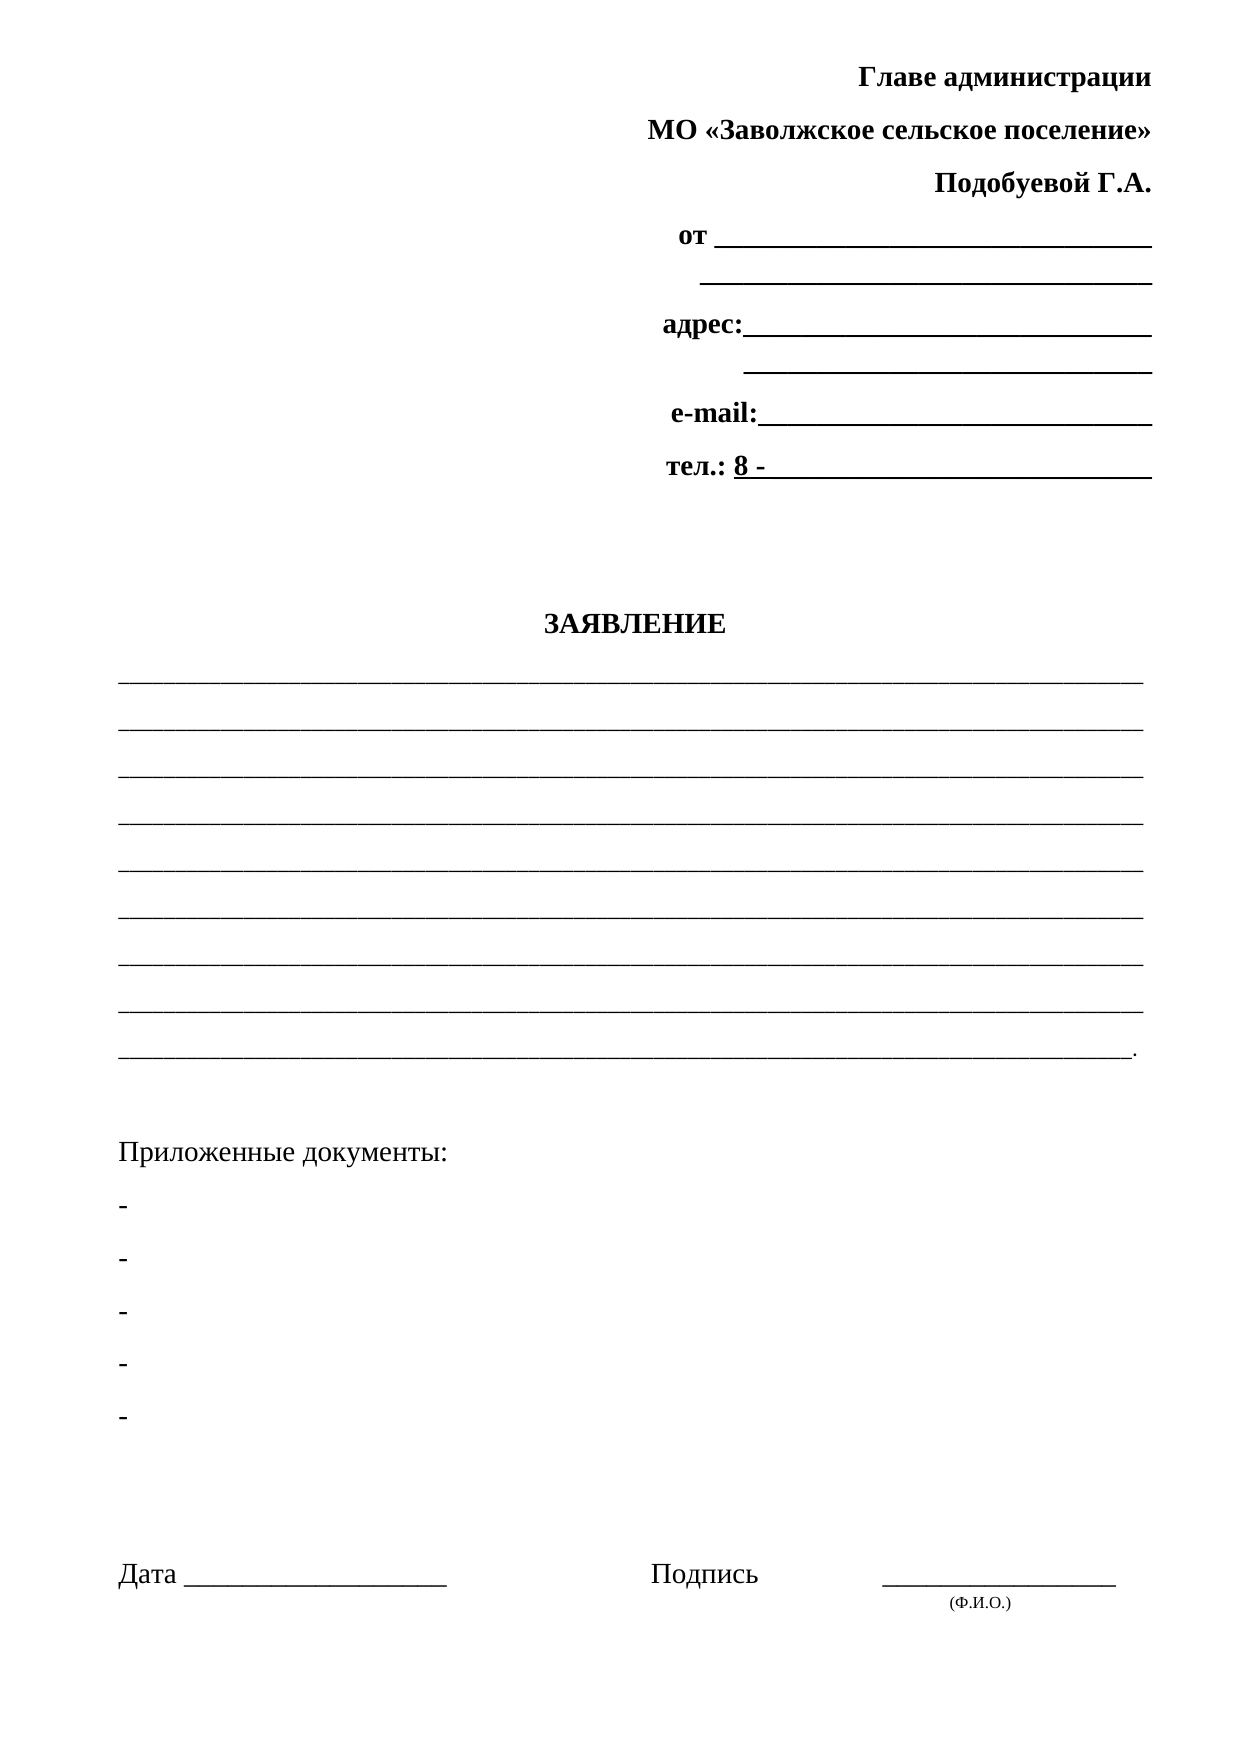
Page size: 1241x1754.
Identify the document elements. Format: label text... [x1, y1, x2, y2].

text __________________________________________________________________________________________ [118, 941, 1152, 969]
text - [118, 1187, 1152, 1221]
text e-mail:___________________________ [118, 395, 1152, 429]
text __________________________________________________________________________________________ [118, 753, 1152, 781]
text __________________________________________________________________________________________ [118, 659, 1152, 687]
text МО «Заволжское сельское поселение» [118, 112, 1152, 145]
text ЗАЯВЛЕНИЕ [118, 607, 1152, 640]
text - [118, 1240, 1152, 1273]
text адрес:____________________________ ____________________________ [118, 306, 1152, 376]
text __________________________________________________________________________________________ [118, 894, 1152, 922]
text - [118, 1293, 1152, 1326]
text __________________________________________________________________________________________ [118, 706, 1152, 734]
text Дата __________________ Подпись ________________ (Ф.И.О.) [118, 1557, 1152, 1626]
text __________________________________________________________________________________________ [118, 988, 1152, 1016]
text Приложенные документы: [118, 1134, 1152, 1168]
text __________________________________________________________________________________________ [118, 800, 1152, 828]
text _________________________________________________________________________________________. [118, 1034, 1152, 1062]
text Главе администрации [118, 59, 1152, 93]
text от ______________________________ _______________________________ [118, 217, 1152, 287]
text тел.: 8 - __________________________ [118, 448, 1152, 482]
text Подобуевой Г.А. [118, 165, 1152, 198]
text __________________________________________________________________________________________ [118, 847, 1152, 875]
text - [118, 1398, 1152, 1432]
text - [118, 1345, 1152, 1379]
